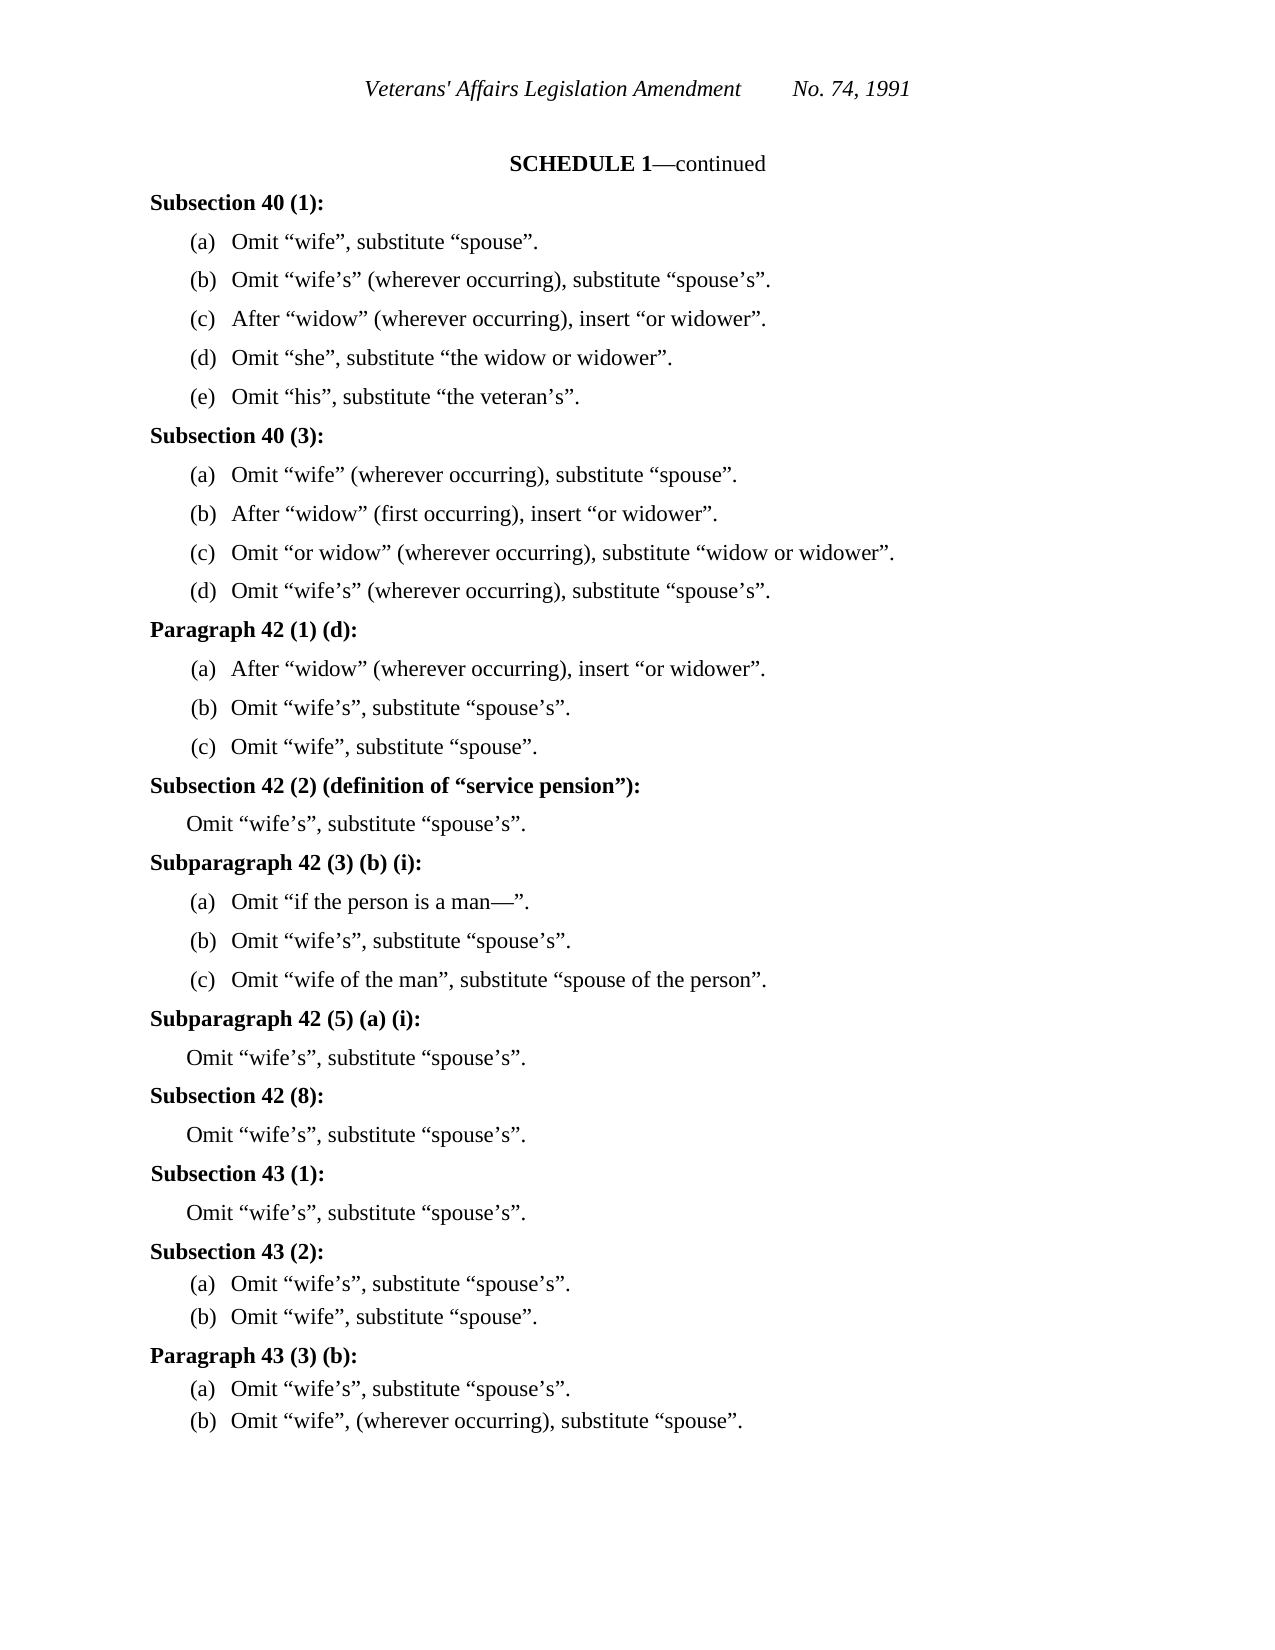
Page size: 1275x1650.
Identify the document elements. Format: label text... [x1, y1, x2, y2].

list Omit “wife”, substitute “spouse”. [191, 733, 1125, 759]
list After “widow” (wherever occurring), insert “or widower”. [190, 305, 1125, 332]
text Omit “wife’s”, substitute “spouse’s”. [186, 1199, 1125, 1225]
list Omit “wife of the man”, substitute “spouse of the person”. [190, 966, 1125, 992]
list Omit “wife” (wherever occurring), substitute “spouse”. [190, 461, 1125, 487]
text Paragraph 42 (1) (d): [150, 616, 1125, 643]
list Omit “she”, substitute “the widow or widower”. [190, 344, 1125, 371]
list Omit “wife’s” (wherever occurring), substitute “spouse’s”. [190, 577, 1125, 604]
list Omit “or widow” (wherever occurring), substitute “widow or widower”. [190, 538, 1125, 565]
text Omit “wife’s”, substitute “spouse’s”. [186, 1121, 1125, 1148]
text Subsection 40 (3): [150, 422, 1125, 448]
text Subparagraph 42 (3) (b) (i): [150, 849, 1125, 876]
text Subsection 43 (2): [150, 1238, 1125, 1264]
list Omit “wife”, (wherever occurring), substitute “spouse”. [190, 1407, 1125, 1433]
text Subsection 42 (8): [150, 1082, 1125, 1109]
list Omit “wife’s”, substitute “spouse’s”. [190, 1374, 1125, 1401]
text Subsection 43 (1): [151, 1160, 1125, 1187]
text Subparagraph 42 (5) (a) (i): [150, 1005, 1125, 1031]
list Omit “his”, substitute “the veteran’s”. [190, 383, 1125, 409]
text Subsection 40 (1): [150, 189, 1125, 215]
text Subsection 42 (2) (definition of “service pension”): [150, 772, 1125, 798]
text SCHEDULE 1—continued [150, 150, 1125, 176]
list Omit “wife”, substitute “spouse”. [190, 1303, 1125, 1329]
list Omit “wife’s”, substitute “spouse’s”. [190, 927, 1125, 953]
list Omit “wife’s”, substitute “spouse’s”. [191, 694, 1125, 720]
list After “widow” (first occurring), insert “or widower”. [190, 500, 1125, 526]
list Omit “wife’s” (wherever occurring), substitute “spouse’s”. [190, 267, 1125, 293]
list Omit “wife’s”, substitute “spouse’s”. [190, 1271, 1125, 1297]
text Omit “wife’s”, substitute “spouse’s”. [186, 811, 1125, 837]
list Omit “wife”, substitute “spouse”. [190, 228, 1125, 254]
text Paragraph 43 (3) (b): [150, 1342, 1125, 1368]
list Omit “if the person is a man—”. [190, 888, 1125, 914]
list After “widow” (wherever occurring), insert “or widower”. [191, 655, 1125, 681]
text Omit “wife’s”, substitute “spouse’s”. [186, 1044, 1125, 1070]
